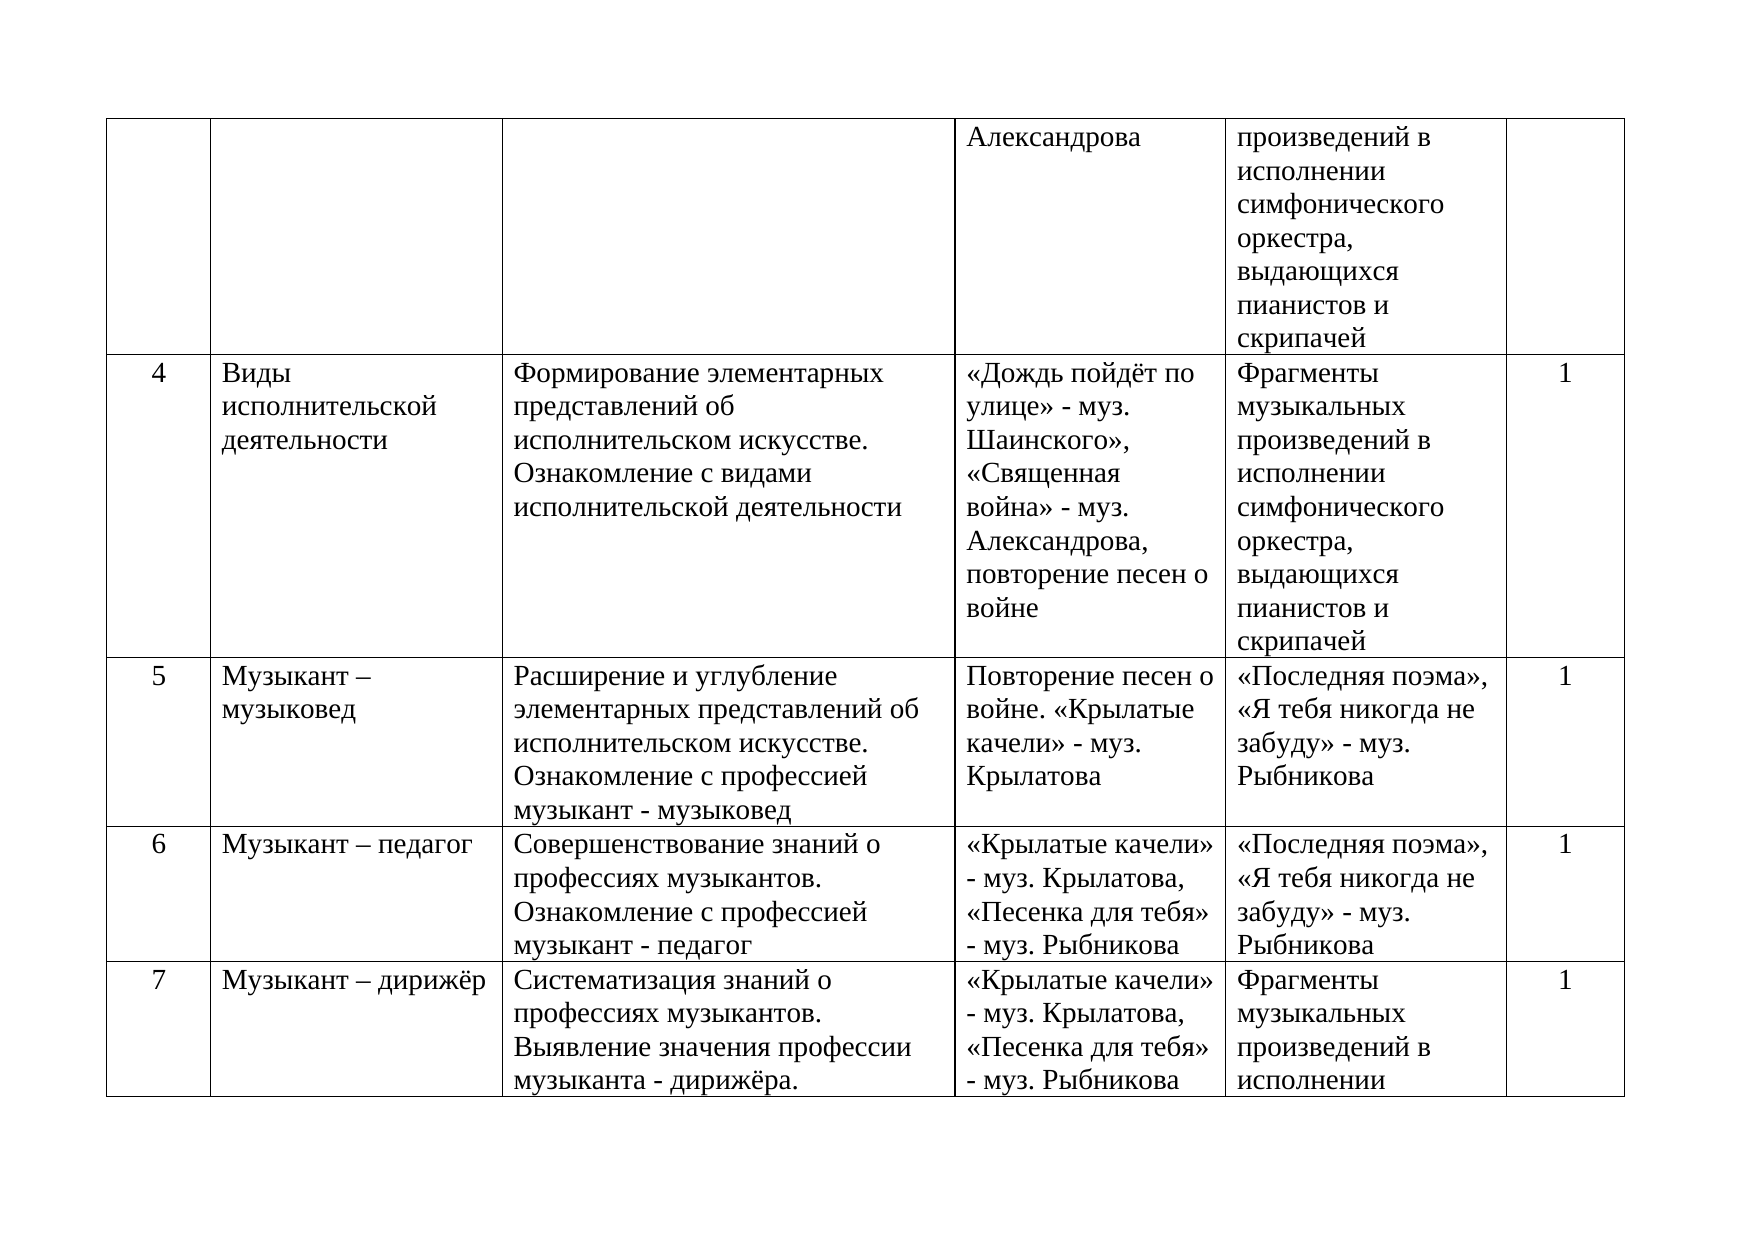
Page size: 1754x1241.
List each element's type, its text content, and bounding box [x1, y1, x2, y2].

table_cell 1 [1507, 962, 1624, 1096]
table_cell «Последняя поэма», «Я тебя никогда не забуду» - муз. Рыбникова [1226, 827, 1506, 961]
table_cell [956, 962, 1225, 1096]
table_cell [211, 119, 502, 354]
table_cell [503, 119, 954, 354]
table_cell «Дождь пойдёт по улице» - муз. Шаинского», «Священная война» - муз. Александрова, повторение песен о войне [956, 355, 1225, 657]
table_cell Формирование элементарных представлений об исполнительском искусстве. Ознакомление с видами исполнительской деятельности [503, 355, 954, 657]
table_cell Виды исполнительской деятельности [211, 355, 502, 657]
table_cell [956, 119, 1225, 354]
table_cell 1 [1507, 119, 1624, 354]
table_cell 1 [1507, 827, 1624, 961]
table_cell Совершенствование знаний о профессиях музыкантов. Ознакомление с профессией музыкант - педагог [503, 827, 954, 961]
table_cell Музыкант – дирижёр [211, 962, 502, 1096]
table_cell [1226, 119, 1506, 354]
table_cell 5 [107, 658, 210, 826]
table_cell 1 [1507, 658, 1624, 826]
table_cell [503, 962, 954, 1096]
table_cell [1226, 962, 1506, 1096]
table_cell 6 [107, 827, 210, 961]
table_cell Фрагменты музыкальных произведений в исполнении симфонического оркестра, выдающихся пианистов и скрипачей [1226, 355, 1506, 657]
table_cell Музыкант – педагог [211, 827, 502, 961]
table_cell 7 [107, 962, 210, 1096]
table_cell 1 [1507, 355, 1624, 657]
table_cell «Крылатые качели» - муз. Крылатова, «Песенка для тебя» - муз. Рыбникова [956, 827, 1225, 961]
table_cell 4 [107, 355, 210, 657]
table_cell «Последняя поэма», «Я тебя никогда не забуду» - муз. Рыбникова [1226, 658, 1506, 826]
table_cell Расширение и углубление элементарных представлений об исполнительском искусстве. Ознакомление с профессией музыкант - музыковед [503, 658, 954, 826]
table_cell Повторение песен о войне. «Крылатые качели» - муз. Крылатова [956, 658, 1225, 826]
table_cell Музыкант – музыковед [211, 658, 502, 826]
table_cell 3 [107, 119, 210, 354]
